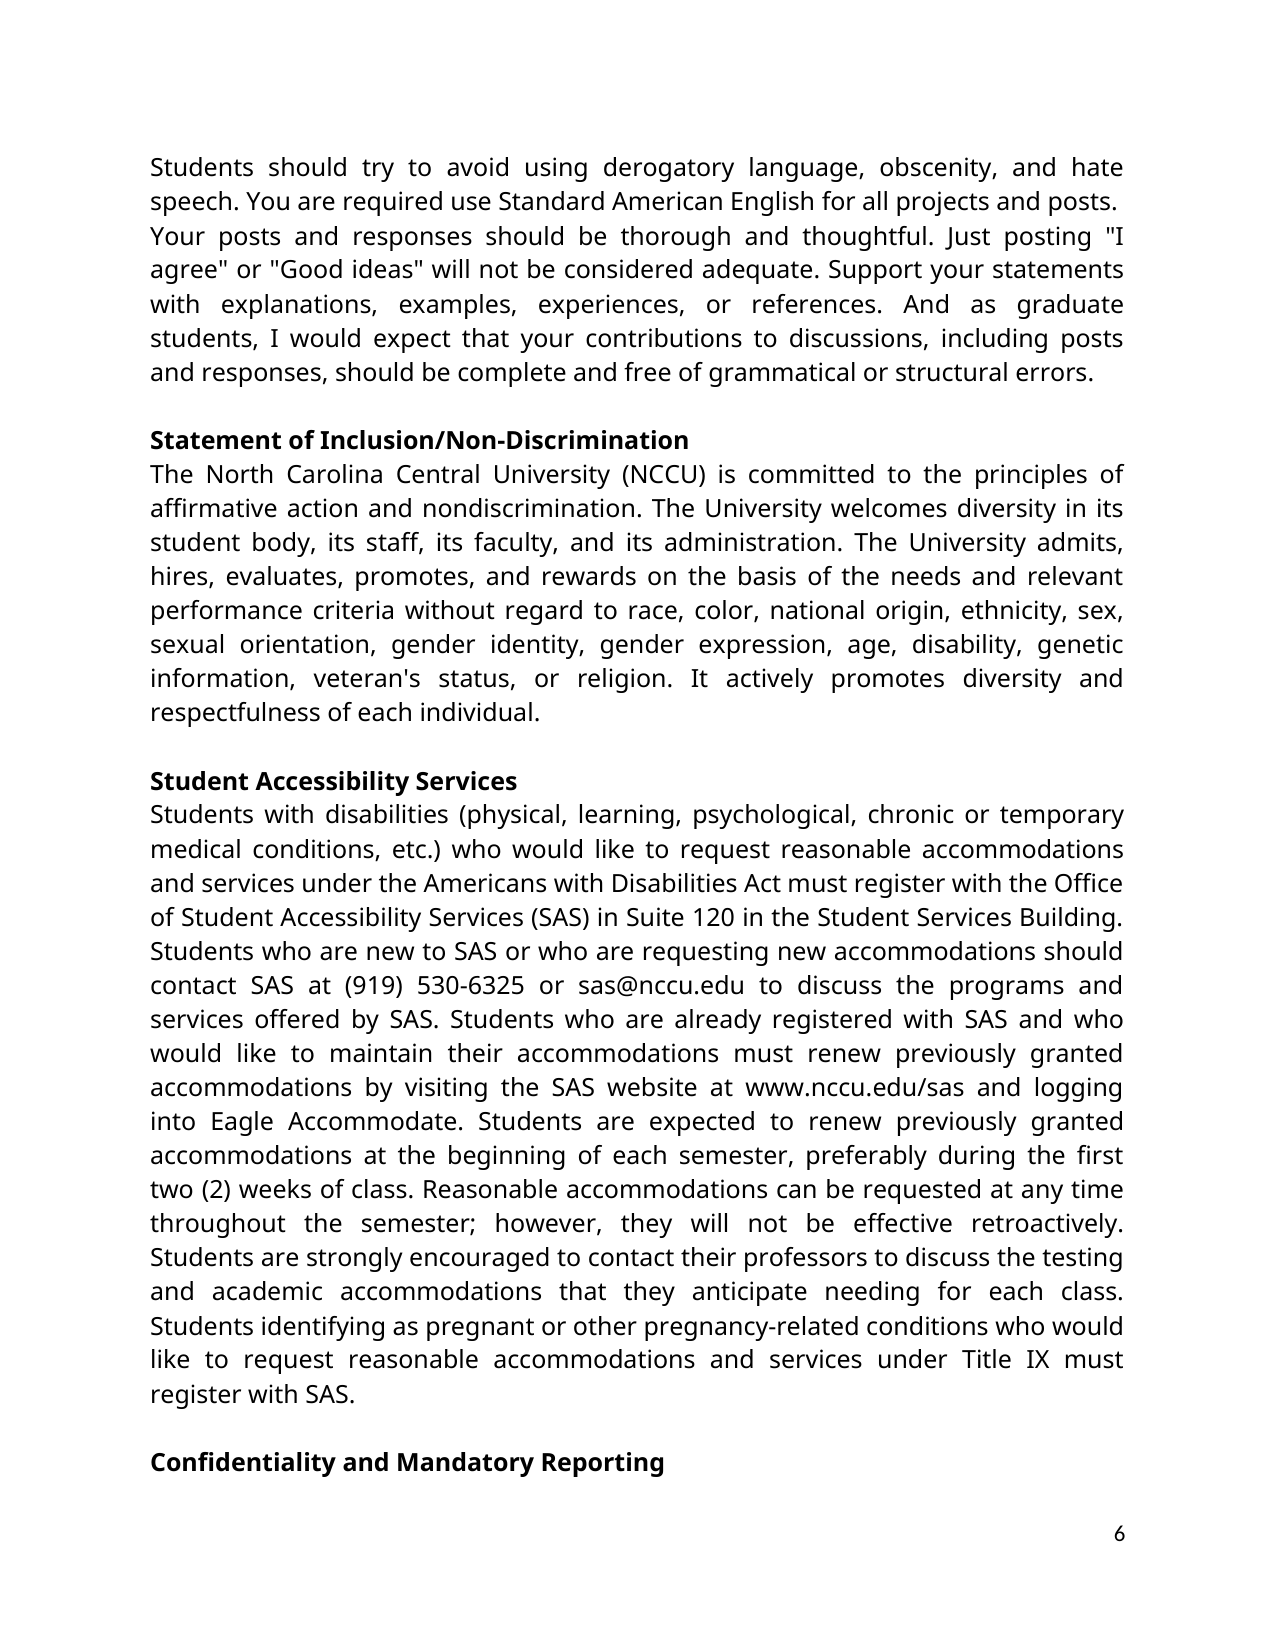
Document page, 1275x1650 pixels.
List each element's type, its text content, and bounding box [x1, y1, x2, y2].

text Statement of Inclusion/Non-Discrimination [150, 422, 1125, 457]
text Student Accessibility Services [150, 763, 1125, 797]
text Your posts and responses should be thorough and thoughtful. Just posting "I agree" or "Good ideas" will not be considered adequate. Support your statements with explanations, examples, experiences, or references. And as graduate students, I would expect that your contributions to discussions, including posts and responses, should be complete and free of grammatical or structural errors. [150, 218, 1125, 388]
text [150, 150, 1125, 218]
text Confidentiality and Mandatory Reporting [150, 1444, 1125, 1478]
text Students with disabilities (physical, learning, psychological, chronic or temporary medical conditions, etc.) who would like to request reasonable accommodations and services under the Americans with Disabilities Act must register with the Office of Student Accessibility Services (SAS) in Suite 120 in the Student Services Building. Students who are new to SAS or who are requesting new accommodations should contact SAS at (919) 530-6325 or sas@nccu.edu to discuss the programs and services offered by SAS. Students who are already registered with SAS and who would like to maintain their accommodations must renew previously granted accommodations by visiting the SAS website at www.nccu.edu/sas and logging into Eagle Accommodate. Students are expected to renew previously granted accommodations at the beginning of each semester, preferably during the first two (2) weeks of class. Reasonable accommodations can be requested at any time throughout the semester; however, they will not be effective retroactively. Students are strongly encouraged to contact their professors to discuss the testing and academic accommodations that they anticipate needing for each class. Students identifying as pregnant or other pregnancy-related conditions who would like to request reasonable accommodations and services under Title IX must register with SAS. [150, 797, 1125, 1410]
text The North Carolina Central University (NCCU) is committed to the principles of affirmative action and nondiscrimination. The University welcomes diversity in its student body, its staff, its faculty, and its administration. The University admits, hires, evaluates, promotes, and rewards on the basis of the needs and relevant performance criteria without regard to race, color, national origin, ethnicity, sex, sexual orientation, gender identity, gender expression, age, disability, genetic information, veteran's status, or religion. It actively promotes diversity and respectfulness of each individual. [150, 457, 1125, 729]
